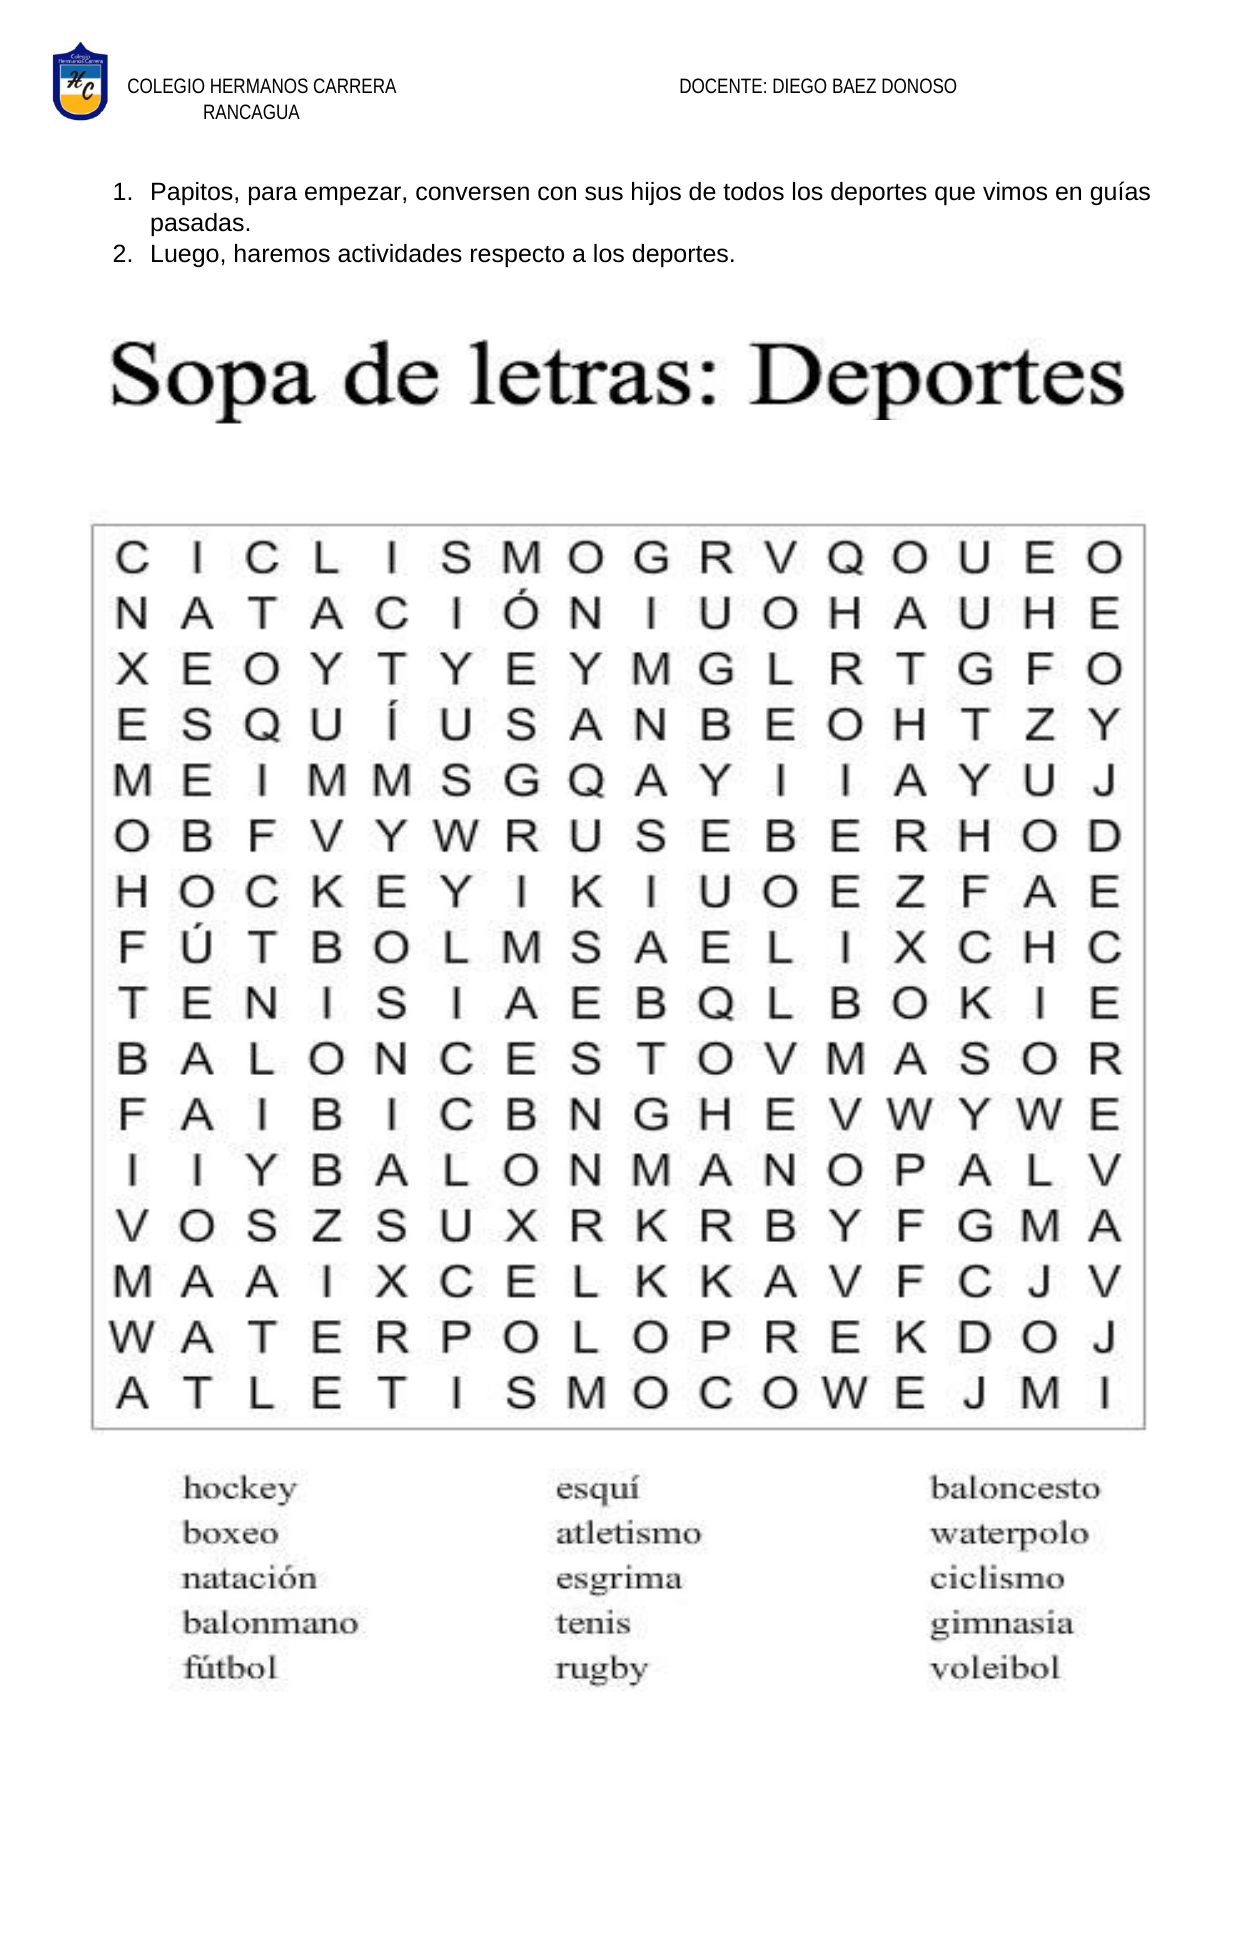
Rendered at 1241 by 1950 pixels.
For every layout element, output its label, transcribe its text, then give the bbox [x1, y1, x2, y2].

picture [51, 40, 110, 121]
picture [75, 321, 1163, 1693]
list Papitos, para empezar, conversen con sus hijos de todos los deportes que vimos en guías pasadas. [112, 176, 1165, 236]
list Luego, haremos actividades respecto a los deportes. [112, 238, 1165, 267]
